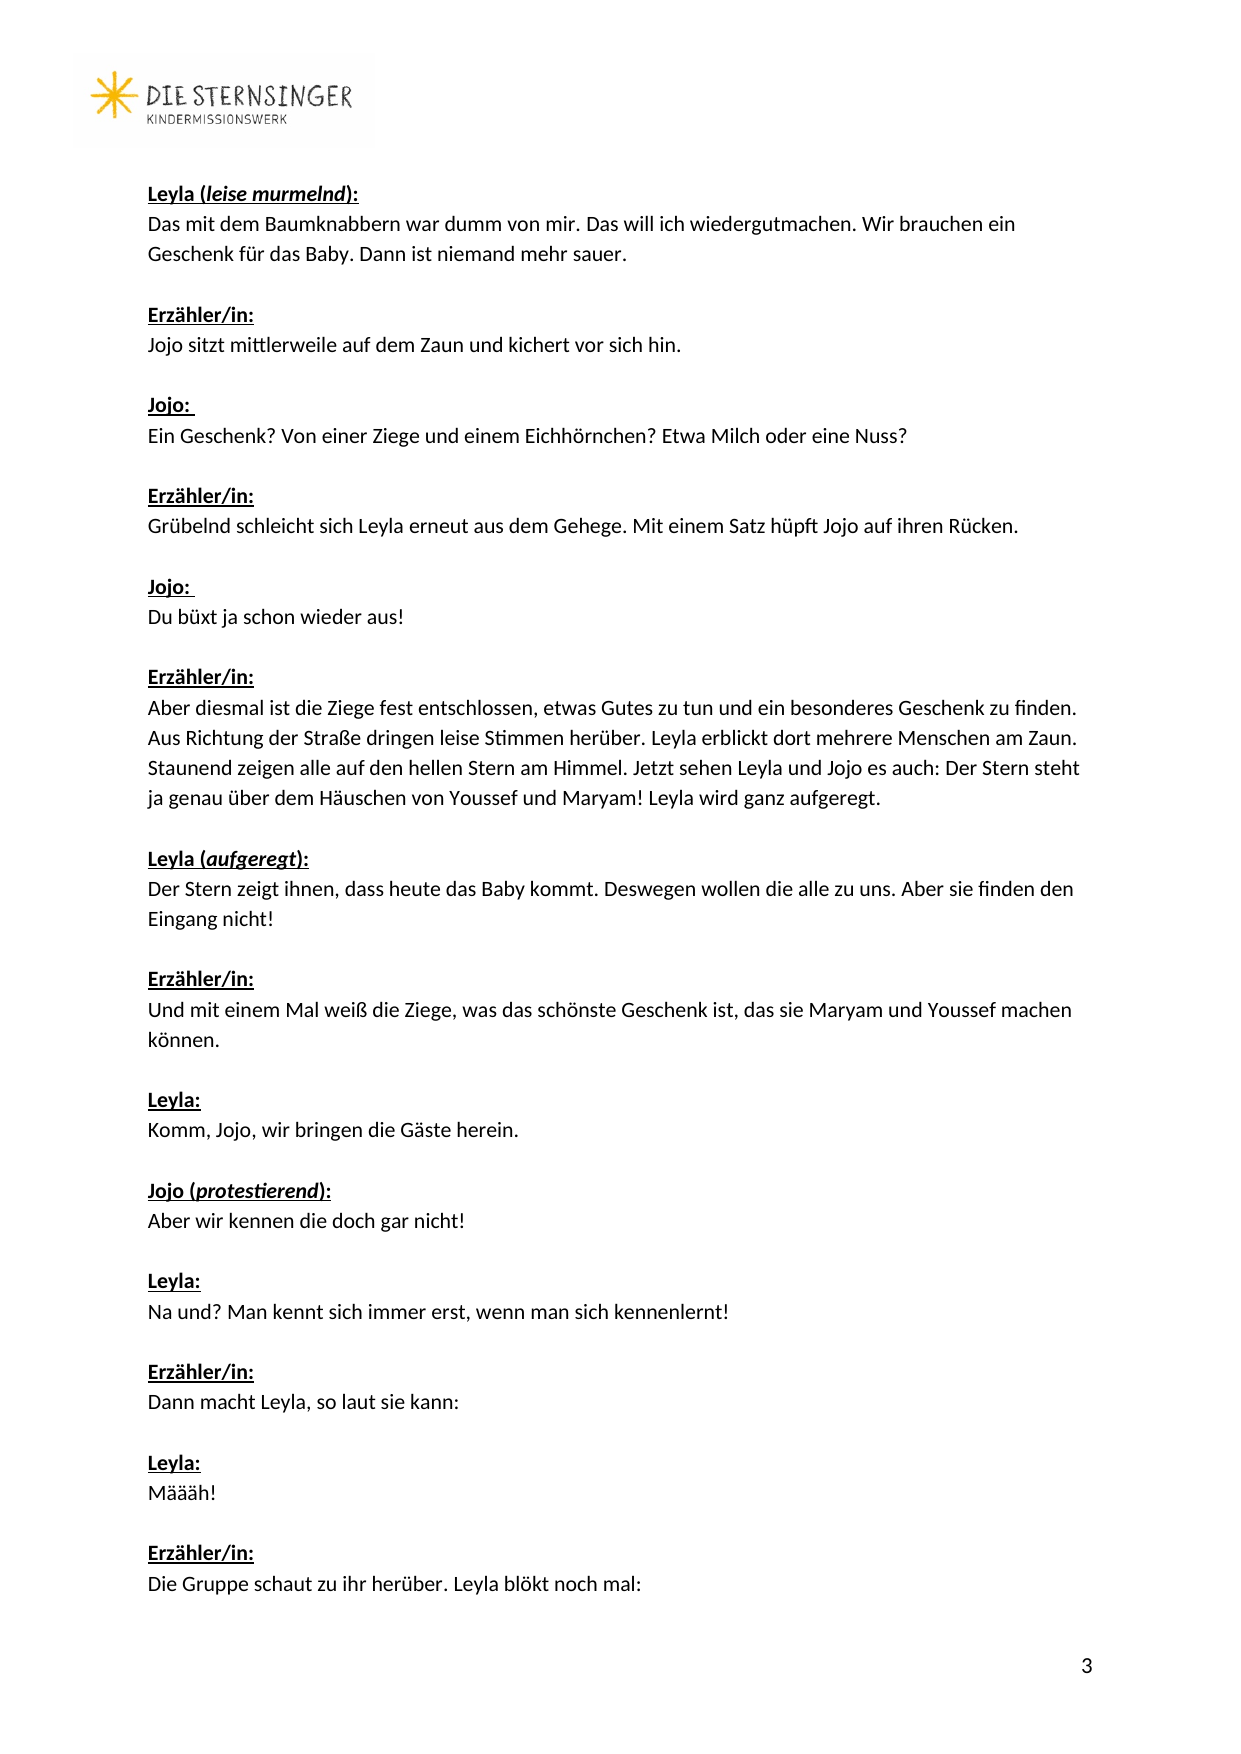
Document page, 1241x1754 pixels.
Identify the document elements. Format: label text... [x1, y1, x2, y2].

text Leyla (leise murmelnd): [148, 177, 1093, 207]
text Aber wir kennen die doch gar nicht! [148, 1204, 1093, 1234]
text Aber diesmal ist die Ziege fest entschlossen, etwas Gutes zu tun und ein besonderes Geschenk zu finden. [148, 691, 1093, 721]
text Erzähler/in: [148, 1537, 1093, 1567]
text Leyla (aufgeregt): [148, 842, 1093, 872]
text Grübelnd schleicht sich Leyla erneut aus dem Gehege. Mit einem Satz hüpft Jojo auf ihren Rücken. [148, 509, 1093, 540]
text Ein Geschenk? Von einer Ziege und einem Eichhörnchen? Etwa Milch oder eine Nuss? [148, 419, 1093, 449]
text Erzähler/in: [148, 298, 1093, 328]
text Leyla: [148, 1083, 1093, 1114]
text Komm, Jojo, wir bringen die Gäste herein. [148, 1114, 1093, 1144]
text Erzähler/in: [148, 963, 1093, 993]
text Leyla: [148, 1265, 1093, 1295]
text Das mit dem Baumknabbern war dumm von mir. Das will ich wiedergutmachen. Wir brauchen ein Geschenk für das Baby. Dann ist niemand mehr sauer. [148, 207, 1093, 268]
text Du büxt ja schon wieder aus! [148, 600, 1093, 630]
text Und mit einem Mal weiß die Ziege, was das schönste Geschenk ist, das sie Maryam und Youssef machen können. [148, 993, 1093, 1053]
text Jojo: [148, 389, 1093, 419]
text Na und? Man kennt sich immer erst, wenn man sich kennenlernt! [148, 1295, 1093, 1325]
text Der Stern zeigt ihnen, dass heute das Baby kommt. Deswegen wollen die alle zu uns. Aber sie finden den Eingang nicht! [148, 872, 1093, 932]
text Dann macht Leyla, so laut sie kann: [148, 1386, 1093, 1416]
text Die Gruppe schaut zu ihr herüber. Leyla blökt noch mal: [148, 1567, 1093, 1597]
text Leyla: [148, 1446, 1093, 1476]
text Erzähler/in: [148, 479, 1093, 509]
text Jojo (protestierend): [148, 1174, 1093, 1204]
text Jojo sitzt mittlerweile auf dem Zaun und kichert vor sich hin. [148, 328, 1093, 358]
text Aus Richtung der Straße dringen leise Stimmen herüber. Leyla erblickt dort mehrere Menschen am Zaun. Staunend zeigen alle auf den hellen Stern am Himmel. Jetzt sehen Leyla und Jojo es auch: Der Stern steht ja genau über dem Häuschen von Youssef und Maryam! Leyla wird ganz aufgeregt. [148, 721, 1093, 812]
text Erzähler/in: [148, 1355, 1093, 1386]
text Jojo: [148, 570, 1093, 600]
picture [72, 53, 375, 148]
text Erzähler/in: [148, 661, 1093, 691]
text Määäh! [148, 1476, 1093, 1506]
